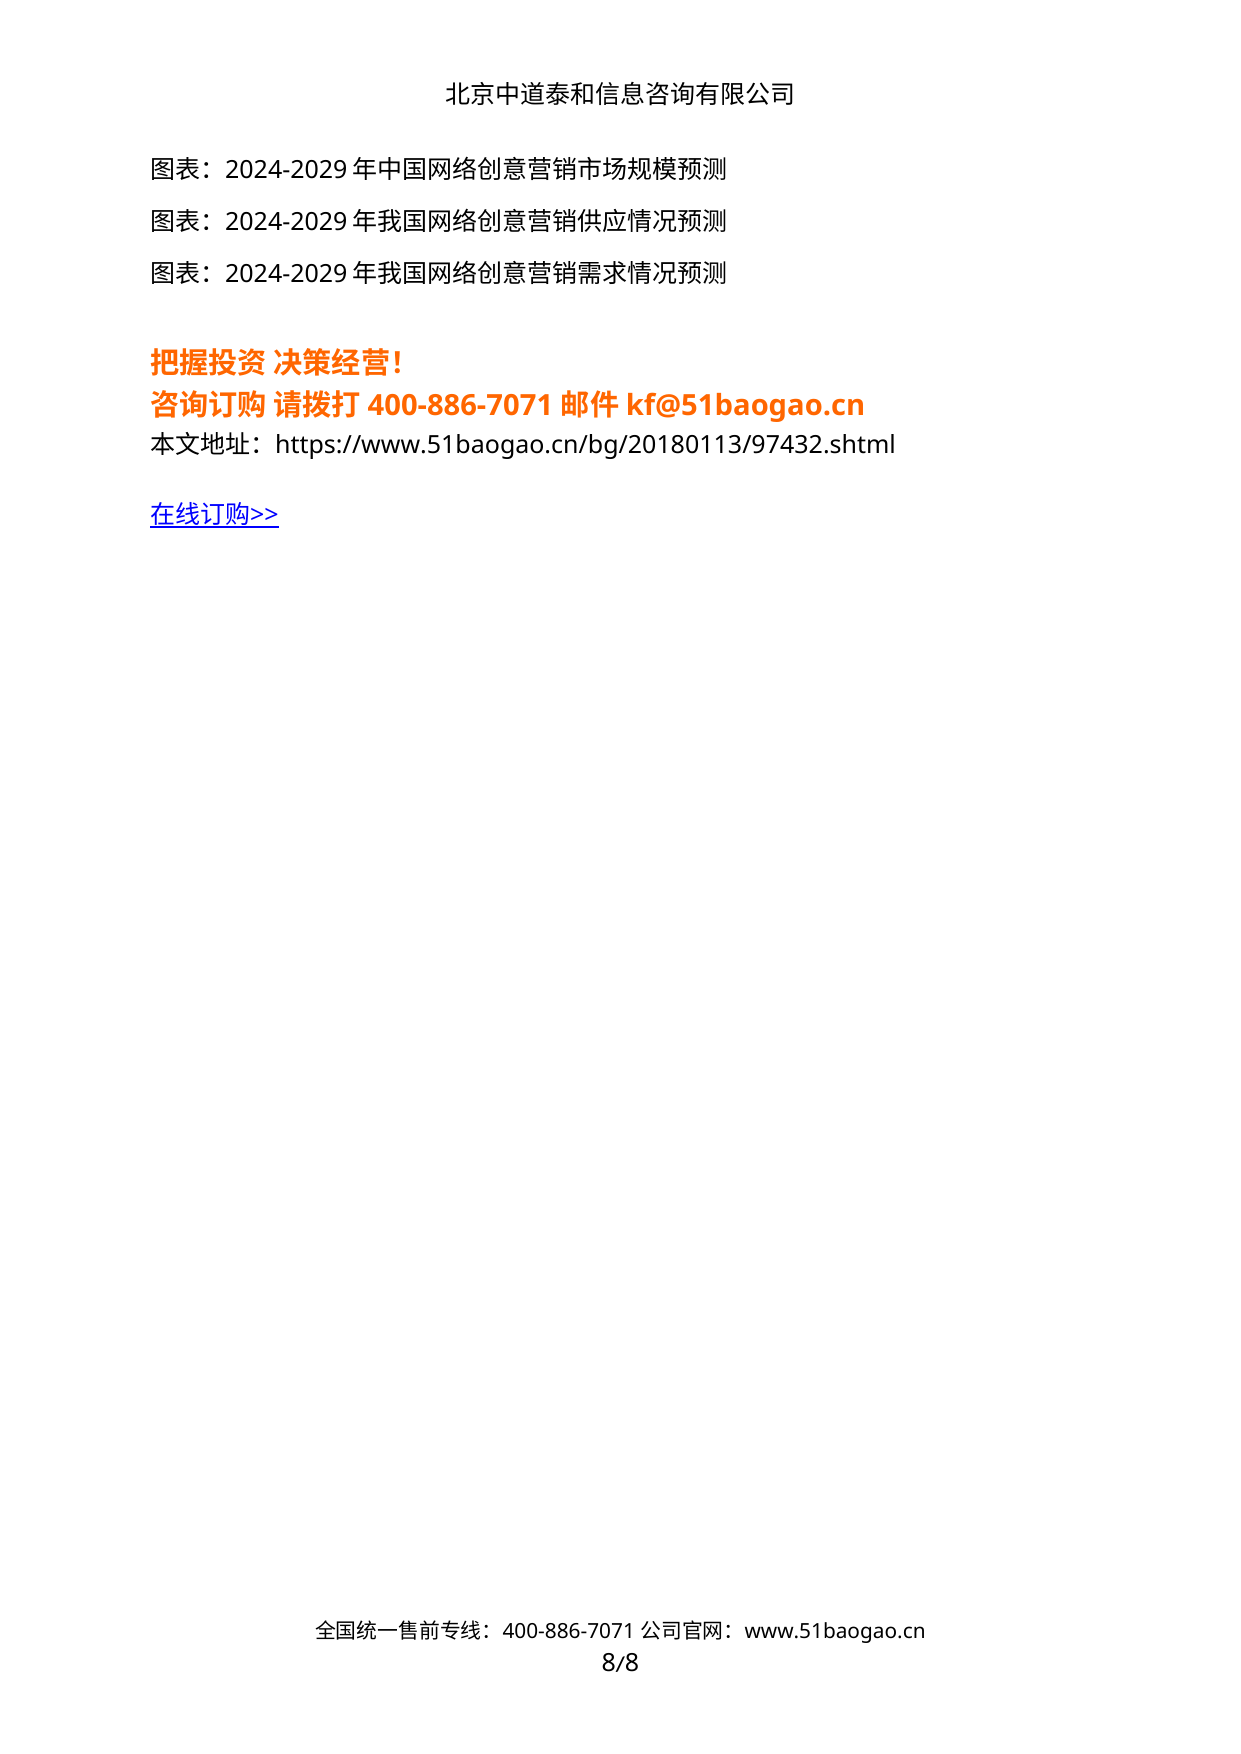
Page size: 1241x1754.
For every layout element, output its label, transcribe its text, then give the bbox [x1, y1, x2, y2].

text 图表：2024-2029年中国网络创意营销市场规模预测 [150, 150, 1090, 186]
text 把握投资 决策经营！咨询订购 请拨打 400-886-7071 邮件 kf@51baogao.cn本文地址：https://www.51baogao.cn/bg/20180113/97432.shtml [150, 306, 1090, 461]
text 在线订购>> [150, 461, 1090, 531]
text 图表：2024-2029年我国网络创意营销需求情况预测 [150, 254, 1090, 290]
text 图表：2024-2029年我国网络创意营销供应情况预测 [150, 202, 1090, 238]
